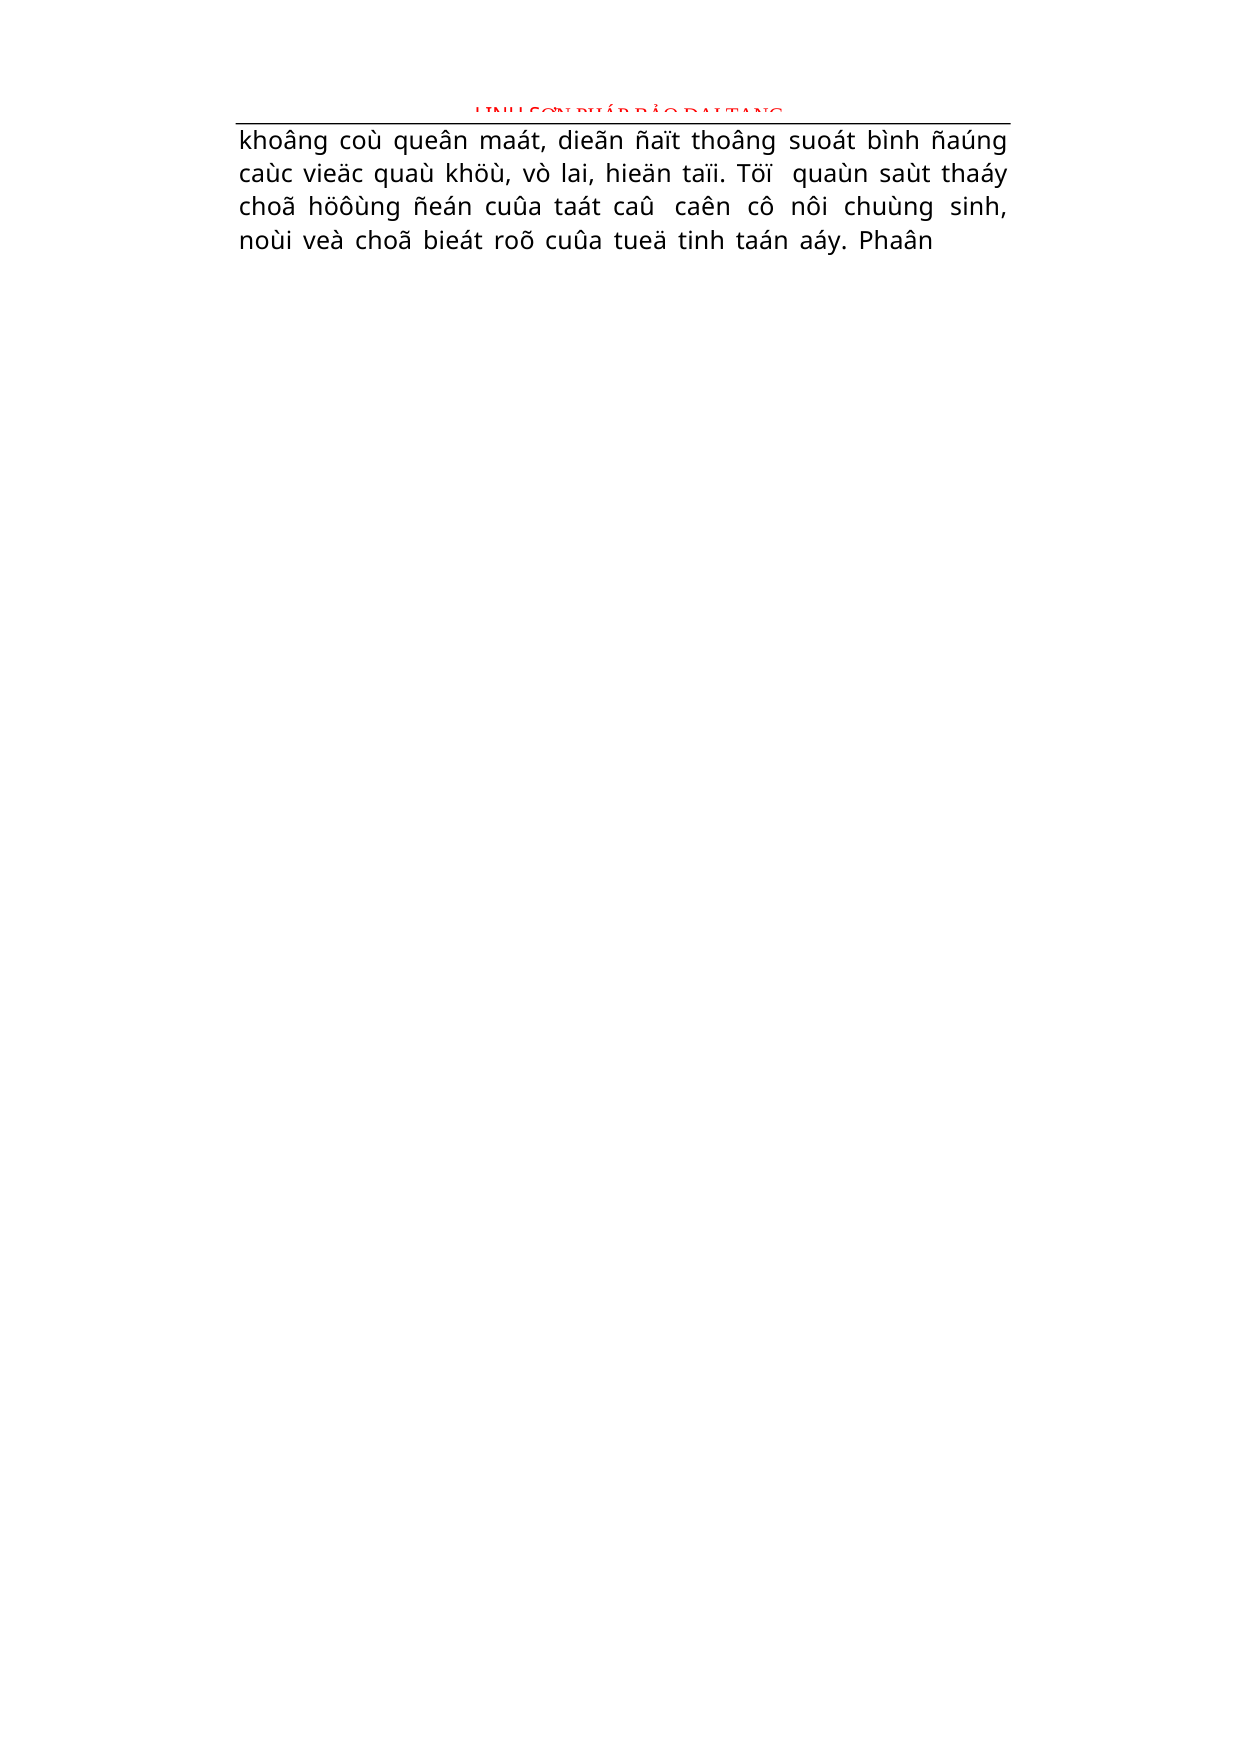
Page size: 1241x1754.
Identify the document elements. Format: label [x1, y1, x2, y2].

text [239, 123, 1007, 257]
